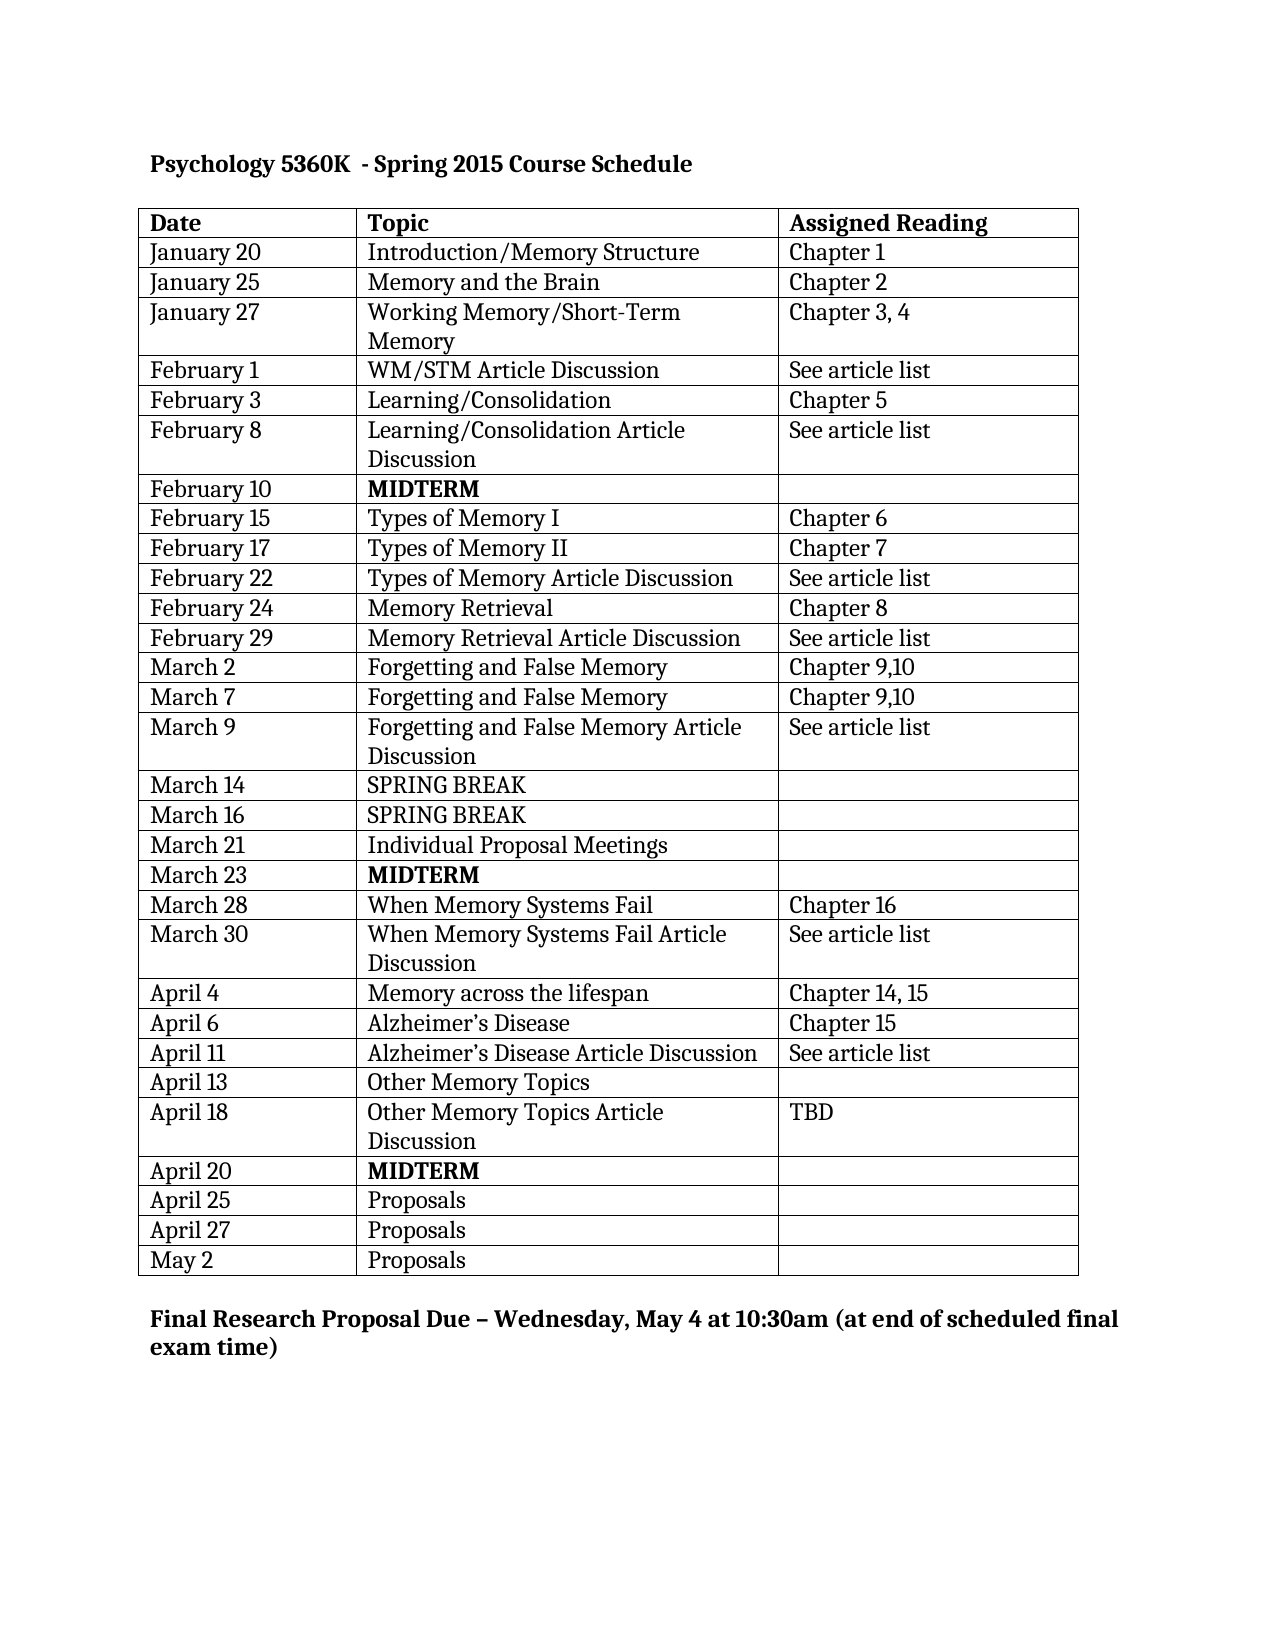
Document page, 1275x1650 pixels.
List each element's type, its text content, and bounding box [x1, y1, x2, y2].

table_cell Learning/Consolidation Article Discussion [357, 416, 778, 473]
table_cell See article list [779, 564, 1078, 593]
table_cell Alzheimer’s Disease Article Discussion [357, 1039, 778, 1067]
table_cell February 1 [139, 356, 356, 385]
table_cell Chapter 6 [779, 504, 1078, 533]
table_cell [779, 1157, 1078, 1185]
table_cell May 2 [139, 1246, 356, 1275]
table_cell [779, 1216, 1078, 1245]
table_cell January 25 [139, 268, 356, 297]
table_cell April 25 [139, 1186, 356, 1215]
table_cell Forgetting and False Memory Article Discussion [357, 713, 778, 770]
table_cell Forgetting and False Memory [357, 653, 778, 682]
text Psychology 5360K - Spring 2015 Course Schedule [150, 150, 1125, 179]
table_cell SPRING BREAK [357, 771, 778, 800]
table_cell Working Memory/Short-Term Memory [357, 298, 778, 355]
table_cell Chapter 3, 4 [779, 298, 1078, 355]
table_cell [779, 861, 1078, 889]
table_cell [779, 831, 1078, 860]
table_cell Chapter 15 [779, 1009, 1078, 1037]
table_cell Proposals [357, 1186, 778, 1215]
table_cell See article list [779, 356, 1078, 385]
table_cell April 4 [139, 979, 356, 1008]
table_cell February 3 [139, 386, 356, 415]
table_cell MIDTERM [357, 475, 778, 503]
table_cell See article list [779, 713, 1078, 770]
table_cell [779, 1068, 1078, 1097]
table_cell WM/STM Article Discussion [357, 356, 778, 385]
table_cell Chapter 7 [779, 534, 1078, 563]
table_cell Learning/Consolidation [357, 386, 778, 415]
table_cell Chapter 1 [779, 238, 1078, 267]
table_cell See article list [779, 624, 1078, 652]
table_cell February 22 [139, 564, 356, 593]
table_cell Chapter 9,10 [779, 683, 1078, 712]
table_cell March 2 [139, 653, 356, 682]
table_cell See article list [779, 1039, 1078, 1067]
text Final Research Proposal Due – Wednesday, May 4 at 10:30am (at end of scheduled final exam time) [150, 1304, 1125, 1362]
table_cell MIDTERM [357, 1157, 778, 1185]
table_cell Types of Memory II [357, 534, 778, 563]
table_header Topic [357, 209, 778, 237]
table_cell When Memory Systems Fail [357, 891, 778, 919]
table_cell [779, 801, 1078, 830]
table_cell January 20 [139, 238, 356, 267]
table_cell February 15 [139, 504, 356, 533]
table_cell January 27 [139, 298, 356, 355]
table_cell February 10 [139, 475, 356, 503]
table_cell March 28 [139, 891, 356, 919]
table_cell TBD [779, 1098, 1078, 1156]
table_cell April 20 [139, 1157, 356, 1185]
table_cell March 30 [139, 920, 356, 978]
table_cell Proposals [357, 1246, 778, 1275]
table_cell Chapter 14, 15 [779, 979, 1078, 1008]
table_cell March 9 [139, 713, 356, 770]
table_cell [779, 1186, 1078, 1215]
table_cell March 23 [139, 861, 356, 889]
table_cell April 11 [139, 1039, 356, 1067]
table_cell Introduction/Memory Structure [357, 238, 778, 267]
table_cell [779, 771, 1078, 800]
table_cell MIDTERM [357, 861, 778, 889]
table_cell Proposals [357, 1216, 778, 1245]
table_header Assigned Reading [779, 209, 1078, 237]
table_cell See article list [779, 416, 1078, 473]
table_cell Alzheimer’s Disease [357, 1009, 778, 1037]
table_cell April 13 [139, 1068, 356, 1097]
table_cell SPRING BREAK [357, 801, 778, 830]
table_cell Memory Retrieval Article Discussion [357, 624, 778, 652]
table_cell February 8 [139, 416, 356, 473]
table_cell April 27 [139, 1216, 356, 1245]
table_cell Chapter 5 [779, 386, 1078, 415]
table_cell Other Memory Topics [357, 1068, 778, 1097]
table_cell Memory and the Brain [357, 268, 778, 297]
table_cell Forgetting and False Memory [357, 683, 778, 712]
table_cell Types of Memory I [357, 504, 778, 533]
table_cell Other Memory Topics Article Discussion [357, 1098, 778, 1156]
table_cell April 6 [139, 1009, 356, 1037]
table_cell March 7 [139, 683, 356, 712]
table_cell Chapter 2 [779, 268, 1078, 297]
table_cell Chapter 9,10 [779, 653, 1078, 682]
table_cell Individual Proposal Meetings [357, 831, 778, 860]
table_cell Memory Retrieval [357, 594, 778, 622]
table_cell [779, 475, 1078, 503]
table_cell When Memory Systems Fail Article Discussion [357, 920, 778, 978]
table_cell February 17 [139, 534, 356, 563]
table_cell March 16 [139, 801, 356, 830]
table_cell [779, 1246, 1078, 1275]
table_cell Memory across the lifespan [357, 979, 778, 1008]
table_cell February 29 [139, 624, 356, 652]
table_cell Chapter 16 [779, 891, 1078, 919]
table_cell April 18 [139, 1098, 356, 1156]
table_cell See article list [779, 920, 1078, 978]
table_cell Types of Memory Article Discussion [357, 564, 778, 593]
table_header Date [139, 209, 356, 237]
table_cell February 24 [139, 594, 356, 622]
table_cell March 21 [139, 831, 356, 860]
table_cell Chapter 8 [779, 594, 1078, 622]
table_cell March 14 [139, 771, 356, 800]
